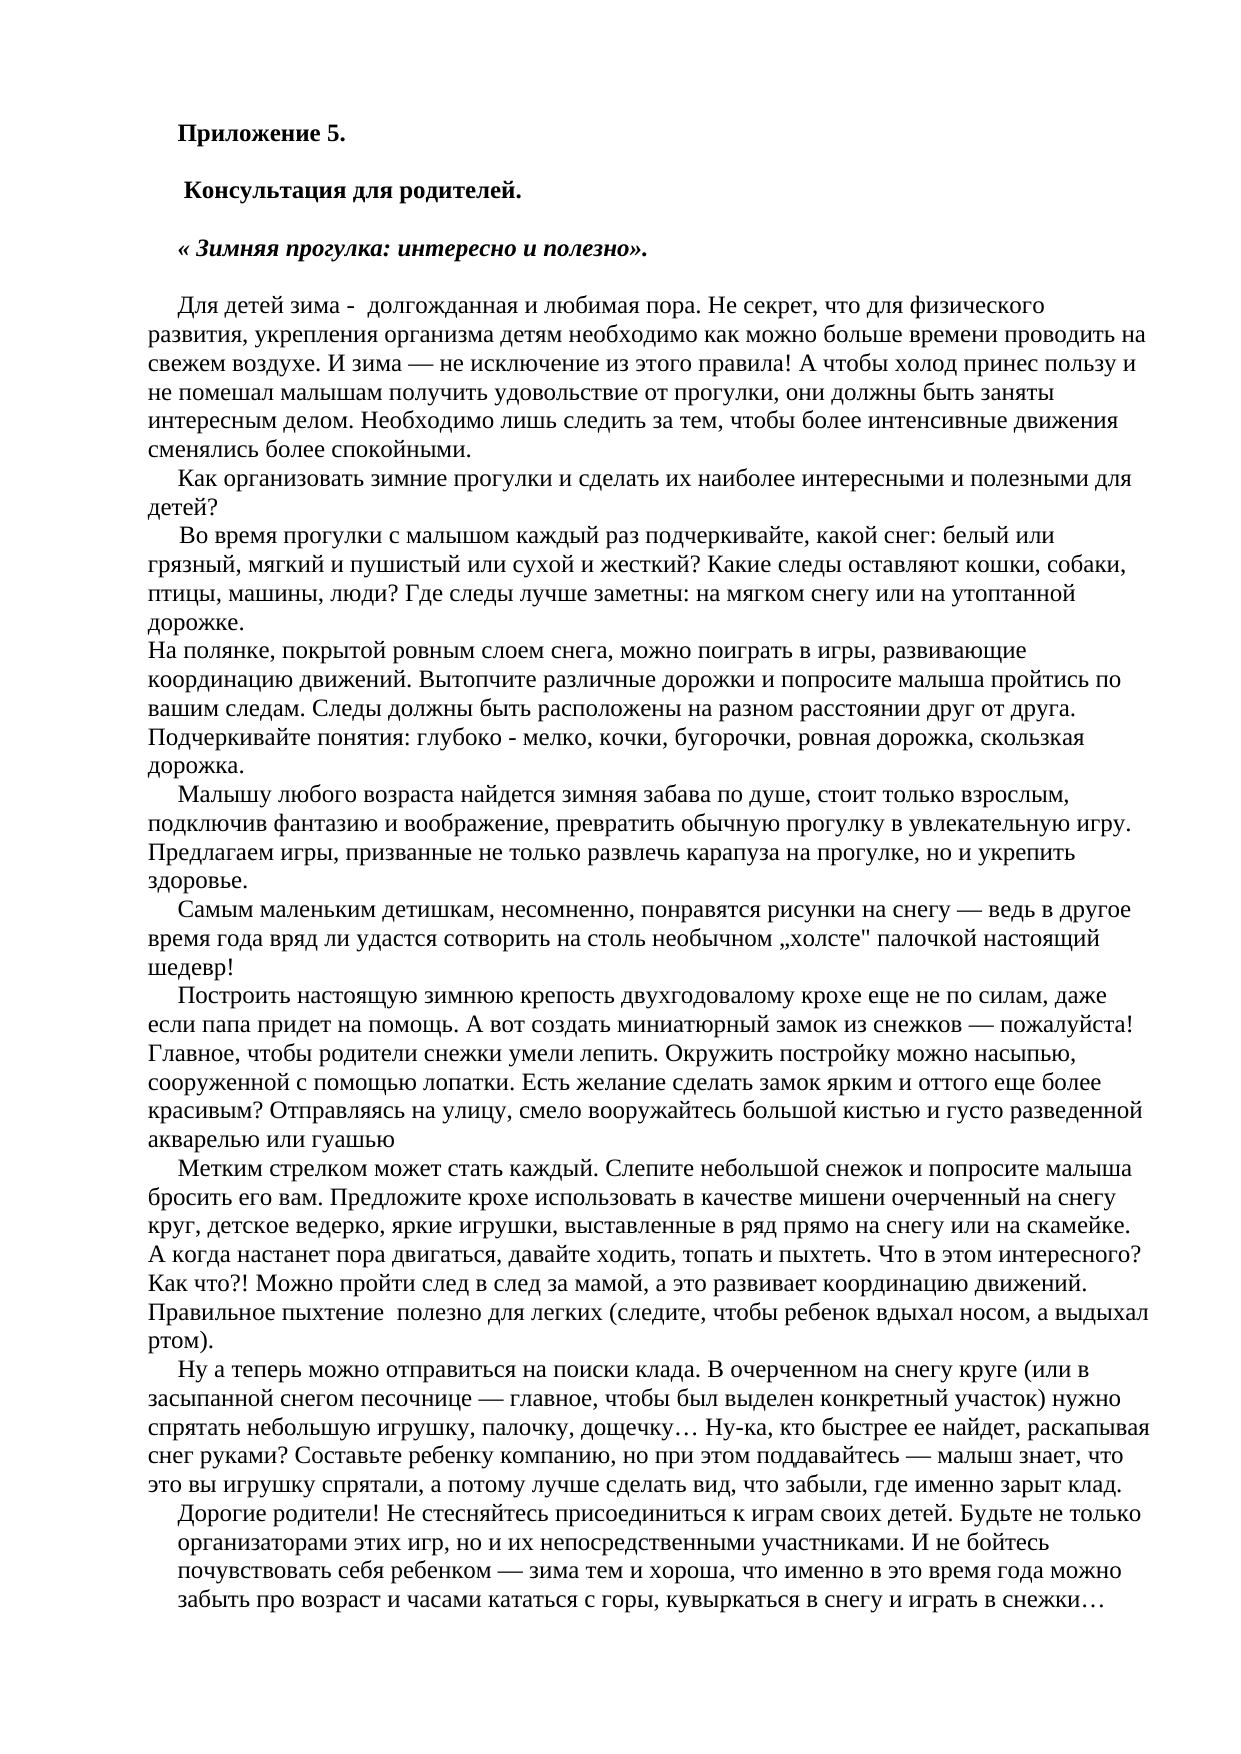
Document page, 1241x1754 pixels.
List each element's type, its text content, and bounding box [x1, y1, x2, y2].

text На полянке, покрытой ровным слоем снега, можно поиграть в игры, развивающие координацию движений. Вытопчите различные дорожки и попросите малыша пройтись по вашим следам. Следы должны быть расположены на разном расстоянии друг от друга. Подчеркивайте понятия: глубоко - мелко, кочки, бугорочки, ровная дорожка, скользкая дорожка. [148, 636, 1152, 779]
text Приложение 5. [148, 118, 1152, 147]
text Самым маленьким детишкам, несомненно, понравятся рисунки на снегу — ведь в другое время года вряд ли удастся сотворить на столь необычном „холсте" палочкой настоящий шедевр! [148, 894, 1152, 981]
text Малышу любого возраста найдется зимняя забава по душе, стоит только взрослым, подключив фантазию и воображение, превратить обычную прогулку в увлекательную игру. Предлагаем игры, призванные не только развлечь карапуза на прогулке, но и укрепить здоровье. [148, 779, 1152, 894]
text Метким стрелком может стать каждый. Слепите небольшой снежок и попросите малыша бросить его вам. Предложите крохе использовать в качестве мишени очерченный на снегу круг, детское ведерко, яркие игрушки, выставленные в ряд прямо на снегу или на скамейке. А когда настанет пора двигаться, давайте ходить, топать и пыхтеть. Что в этом интересного? Как что?! Можно пройти след в след за мамой, а это развивает координацию движений. Правильное пыхтение полезно для легких (следите, чтобы ребенок вдыхал носом, а выдыхал ртом). [148, 1153, 1152, 1354]
text Построить настоящую зимнюю крепость двухгодовалому крохе еще не по силам, даже если папа придет на помощь. А вот создать миниатюрный замок из снежков — пожалуйста! Главное, чтобы родители снежки умели лепить. Окружить постройку можно насыпью, сооруженной с помощью лопатки. Есть желание сделать замок ярким и оттого еще более красивым? Отправляясь на улицу, смело вооружайтесь большой кистью и густо разведенной акварелью или гуашью [148, 981, 1152, 1153]
text Как организовать зимние прогулки и сделать их наиболее интересными и полезными для детей? [148, 463, 1152, 521]
text Дорогие родители! Не стесняйтесь присоединиться к играм своих детей. Будьте не только организаторами этих игр, но и их непосредственными участниками. И не бойтесь почувствовать себя ребенком — зима тем и хороша, что именно в это время года можно забыть про возраст и часами кататься с горы, кувыркаться в снегу и играть в снежки… [177, 1498, 1152, 1613]
text Во время прогулки с малышом каждый раз подчеркивайте, какой снег: белый или грязный, мягкий и пушистый или сухой и жесткий? Какие следы оставляют кошки, собаки, птицы, машины, люди? Где следы лучше заметны: на мягком снегу или на утоптанной дорожке. [148, 521, 1152, 636]
text Ну а теперь можно отправиться на поиски клада. В очерченном на снегу круге (или в засыпанной снегом песочнице — главное, чтобы был выделен конкретный участок) нужно спрятать небольшую игрушку, палочку, дощечку… Ну-ка, кто быстрее ее найдет, раскапывая снег руками? Составьте ребенку компанию, но при этом поддавайтесь — малыш знает, что это вы игрушку спрятали, а потому лучше сделать вид, что забыли, где именно зарыт клад. [148, 1354, 1152, 1498]
text « Зимняя прогулка: интересно и полезно». [177, 233, 1152, 262]
text Для детей зима - долгожданная и любимая пора. Не секрет, что для физического развития, укрепления организма детям необходимо как можно больше времени проводить на свежем воздухе. И зима — не исключение из этого правила! А чтобы холод принес пользу и не помешал малышам получить удовольствие от прогулки, они должны быть заняты интересным делом. Необходимо лишь следить за тем, чтобы более интенсивные движения сменялись более спокойными. [148, 291, 1152, 463]
text Консультация для родителей. [177, 176, 1152, 204]
